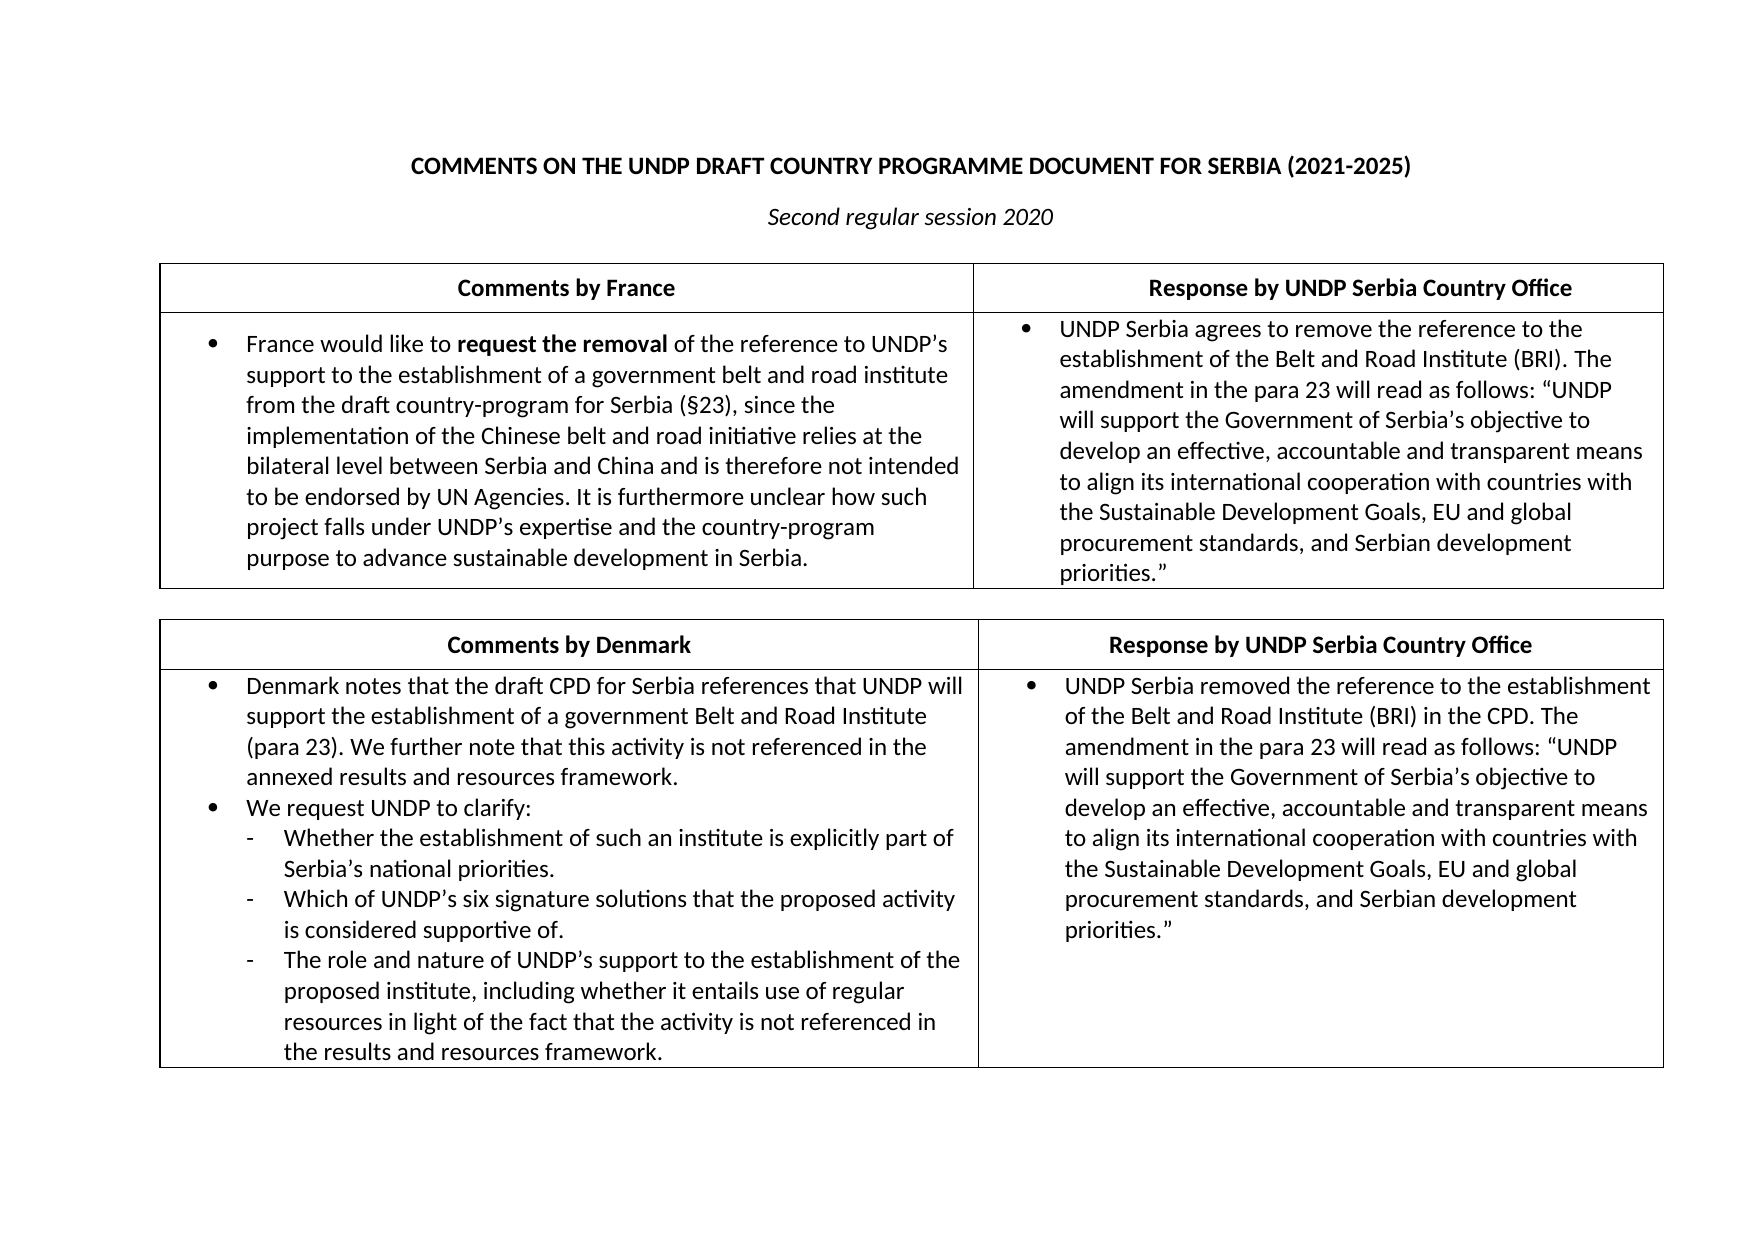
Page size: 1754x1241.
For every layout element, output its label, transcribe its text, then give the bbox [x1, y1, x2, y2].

table_cell France would like to request the removal of the reference to UNDP’s support to the establishment of a government belt and road institute from the draft country-program for Serbia (§23), since the implementation of the Chinese belt and road initiative relies at the bilateral level between Serbia and China and is therefore not intended to be endorsed by UN Agencies. It is furthermore unclear how such project falls under UNDP’s expertise and the country-program purpose to advance sustainable development in Serbia. [161, 313, 973, 588]
table_cell UNDP Serbia agrees to remove the reference to the establishment of the Belt and Road Institute (BRI). The amendment in the para 23 will read as follows: “UNDP will support the Government of Serbia’s objective to develop an effective, accountable and transparent means to align its international cooperation with countries with the Sustainable Development Goals, EU and global procurement standards, and Serbian development priorities.” [974, 313, 1663, 588]
table_header Response by UNDP Serbia Country Office [979, 620, 1663, 669]
table_cell UNDP Serbia removed the reference to the establishment of the Belt and Road Institute (BRI) in the CPD. The amendment in the para 23 will read as follows: “UNDP will support the Government of Serbia’s objective to develop an effective, accountable and transparent means to align its international cooperation with countries with the Sustainable Development Goals, EU and global procurement standards, and Serbian development priorities.” [979, 670, 1663, 1067]
table_cell Denmark notes that the draft CPD for Serbia references that UNDP will support the establishment of a government Belt and Road Institute (para 23). We further note that this activity is not referenced in the annexed results and resources framework. We request UNDP to clarify: Whether the establishment of such an institute is explicitly part of Serbia’s national priorities. Which of UNDP’s six signature solutions that the proposed activity is considered supportive of. The role and nature of UNDP’s support to the establishment of the proposed institute, including whether it entails use of regular resources in light of the fact that the activity is not referenced in the results and resources framework. [161, 670, 978, 1067]
table_header Comments by France [161, 264, 973, 312]
table_header Comments by Denmark [161, 620, 978, 669]
text Second regular session 2020 [159, 201, 1664, 232]
text COMMENTS ON THE UNDP DRAFT COUNTRY PROGRAMME DOCUMENT FOR SERBIA (2021-2025) [159, 150, 1664, 181]
table_header Response by UNDP Serbia Country Office [974, 264, 1663, 312]
